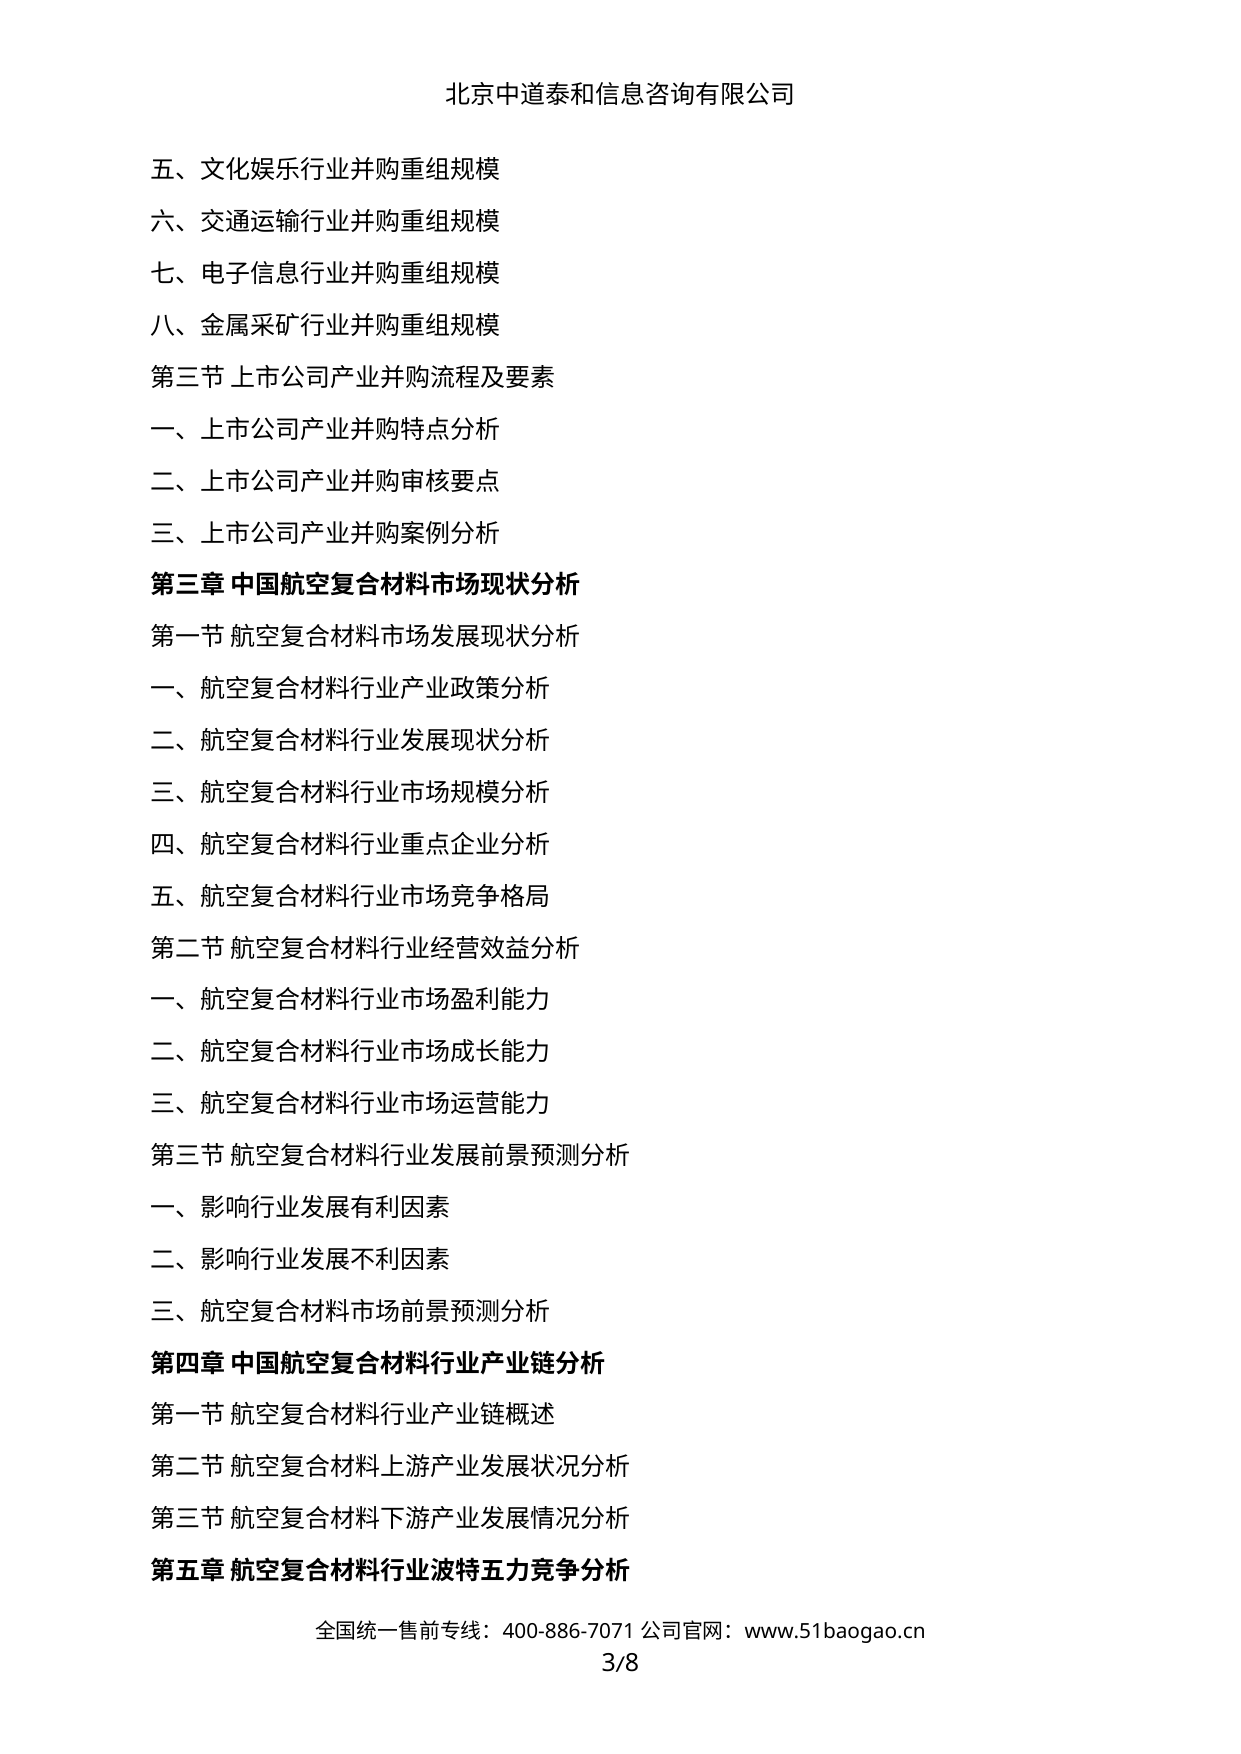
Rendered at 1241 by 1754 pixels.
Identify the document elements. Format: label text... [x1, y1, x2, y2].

text 第五章 航空复合材料行业波特五力竞争分析 [150, 1551, 1090, 1587]
text 五、航空复合材料行业市场竞争格局 [150, 876, 1090, 912]
text 三、航空复合材料市场前景预测分析 [150, 1291, 1090, 1327]
text 一、航空复合材料行业市场盈利能力 [150, 980, 1090, 1016]
text 三、上市公司产业并购案例分析 [150, 513, 1090, 549]
text 三、航空复合材料行业市场规模分析 [150, 772, 1090, 809]
text 二、航空复合材料行业市场成长能力 [150, 1032, 1090, 1068]
text 二、航空复合材料行业发展现状分析 [150, 721, 1090, 757]
text 一、上市公司产业并购特点分析 [150, 409, 1090, 446]
text 一、影响行业发展有利因素 [150, 1187, 1090, 1224]
text 六、交通运输行业并购重组规模 [150, 202, 1090, 238]
text 二、上市公司产业并购审核要点 [150, 461, 1090, 497]
text 五、文化娱乐行业并购重组规模 [150, 150, 1090, 186]
text 第三节 航空复合材料行业发展前景预测分析 [150, 1136, 1090, 1172]
text 四、航空复合材料行业重点企业分析 [150, 824, 1090, 861]
text 第三节 上市公司产业并购流程及要素 [150, 357, 1090, 394]
text 第三章 中国航空复合材料市场现状分析 [150, 565, 1090, 601]
text 一、航空复合材料行业产业政策分析 [150, 669, 1090, 705]
text 第二节 航空复合材料行业经营效益分析 [150, 928, 1090, 964]
text 第一节 航空复合材料市场发展现状分析 [150, 617, 1090, 653]
text 八、金属采矿行业并购重组规模 [150, 306, 1090, 342]
text 第一节 航空复合材料行业产业链概述 [150, 1395, 1090, 1431]
text 三、航空复合材料行业市场运营能力 [150, 1084, 1090, 1120]
text 七、电子信息行业并购重组规模 [150, 254, 1090, 290]
text 二、影响行业发展不利因素 [150, 1239, 1090, 1276]
text 第四章 中国航空复合材料行业产业链分析 [150, 1343, 1090, 1379]
text 第三节 航空复合材料下游产业发展情况分析 [150, 1499, 1090, 1535]
text 第二节 航空复合材料上游产业发展状况分析 [150, 1447, 1090, 1483]
